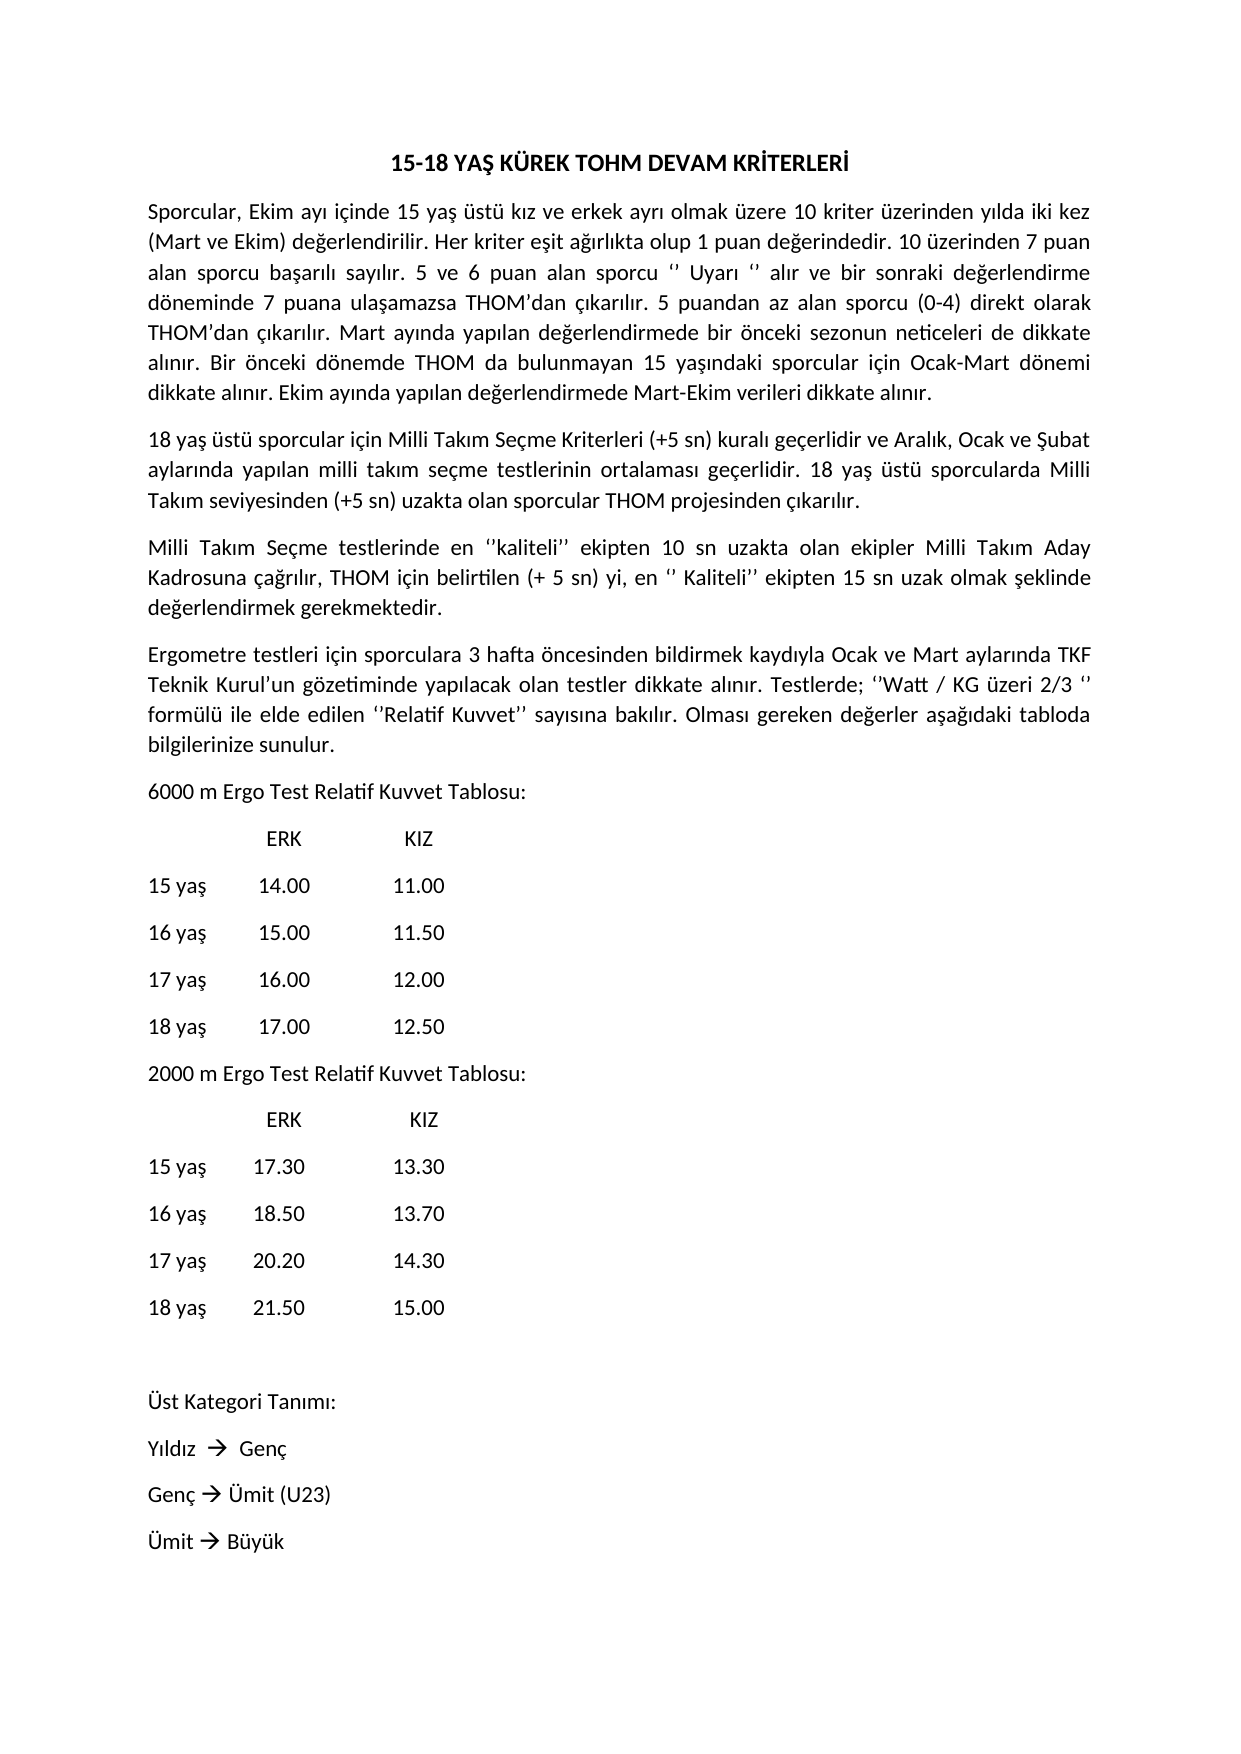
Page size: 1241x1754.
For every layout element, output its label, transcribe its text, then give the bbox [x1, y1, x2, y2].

text 15 yaş 17.30 13.30 [148, 1152, 1093, 1180]
text 17 yaş 16.00 12.00 [148, 965, 1093, 993]
text 17 yaş 20.20 14.30 [148, 1246, 1093, 1274]
text Ümit Büyük [148, 1527, 1093, 1555]
text 6000 m Ergo Test Relatif Kuvvet Tablosu: [148, 777, 1093, 805]
text 16 yaş 15.00 11.50 [148, 918, 1093, 946]
text 18 yaş üstü sporcular için Milli Takım Seçme Kriterleri (+5 sn) kuralı geçerlidir ve Aralık, Ocak ve Şubat aylarında yapılan milli takım seçme testlerinin ortalaması geçerlidir. 18 yaş üstü sporcularda Milli Takım seviyesinden (+5 sn) uzakta olan sporcular THOM projesinden çıkarılır. [148, 425, 1093, 514]
text 2000 m Ergo Test Relatif Kuvvet Tablosu: [148, 1059, 1093, 1087]
text Milli Takım Seçme testlerinde en ‘’kaliteli’’ ekipten 10 sn uzakta olan ekipler Milli Takım Aday Kadrosuna çağrılır, THOM için belirtilen (+ 5 sn) yi, en ‘’ Kaliteli’’ ekipten 15 sn uzak olmak şeklinde değerlendirmek gerekmektedir. [148, 533, 1093, 621]
text 16 yaş 18.50 13.70 [148, 1199, 1093, 1227]
text 18 yaş 21.50 15.00 [148, 1293, 1093, 1321]
text ERK KIZ [148, 824, 1093, 852]
text ERK KIZ [148, 1106, 1093, 1133]
text Ergometre testleri için sporculara 3 hafta öncesinden bildirmek kaydıyla Ocak ve Mart aylarında TKF Teknik Kurul’un gözetiminde yapılacak olan testler dikkate alınır. Testlerde; ‘’Watt / KG üzeri 2/3 ‘’ formülü ile elde edilen ‘’Relatif Kuvvet’’ sayısına bakılır. Olması gereken değerler aşağıdaki tabloda bilgilerinize sunulur. [148, 640, 1093, 758]
text 15-18 YAŞ KÜREK TOHM DEVAM KRİTERLERİ [148, 148, 1093, 178]
text Yıldız Genç [148, 1434, 1093, 1462]
text Üst Kategori Tanımı: [148, 1387, 1093, 1415]
text Genç Ümit (U23) [148, 1481, 1093, 1508]
text 15 yaş 14.00 11.00 [148, 871, 1093, 899]
text Sporcular, Ekim ayı içinde 15 yaş üstü kız ve erkek ayrı olmak üzere 10 kriter üzerinden yılda iki kez (Mart ve Ekim) değerlendirilir. Her kriter eşit ağırlıkta olup 1 puan değerindedir. 10 üzerinden 7 puan alan sporcu başarılı sayılır. 5 ve 6 puan alan sporcu ‘’ Uyarı ‘’ alır ve bir sonraki değerlendirme döneminde 7 puana ulaşamazsa THOM’dan çıkarılır. 5 puandan az alan sporcu (0-4) direkt olarak THOM’dan çıkarılır. Mart ayında yapılan değerlendirmede bir önceki sezonun neticeleri de dikkate alınır. Bir önceki dönemde THOM da bulunmayan 15 yaşındaki sporcular için Ocak-Mart dönemi dikkate alınır. Ekim ayında yapılan değerlendirmede Mart-Ekim verileri dikkate alınır. [148, 197, 1093, 406]
text 18 yaş 17.00 12.50 [148, 1012, 1093, 1040]
